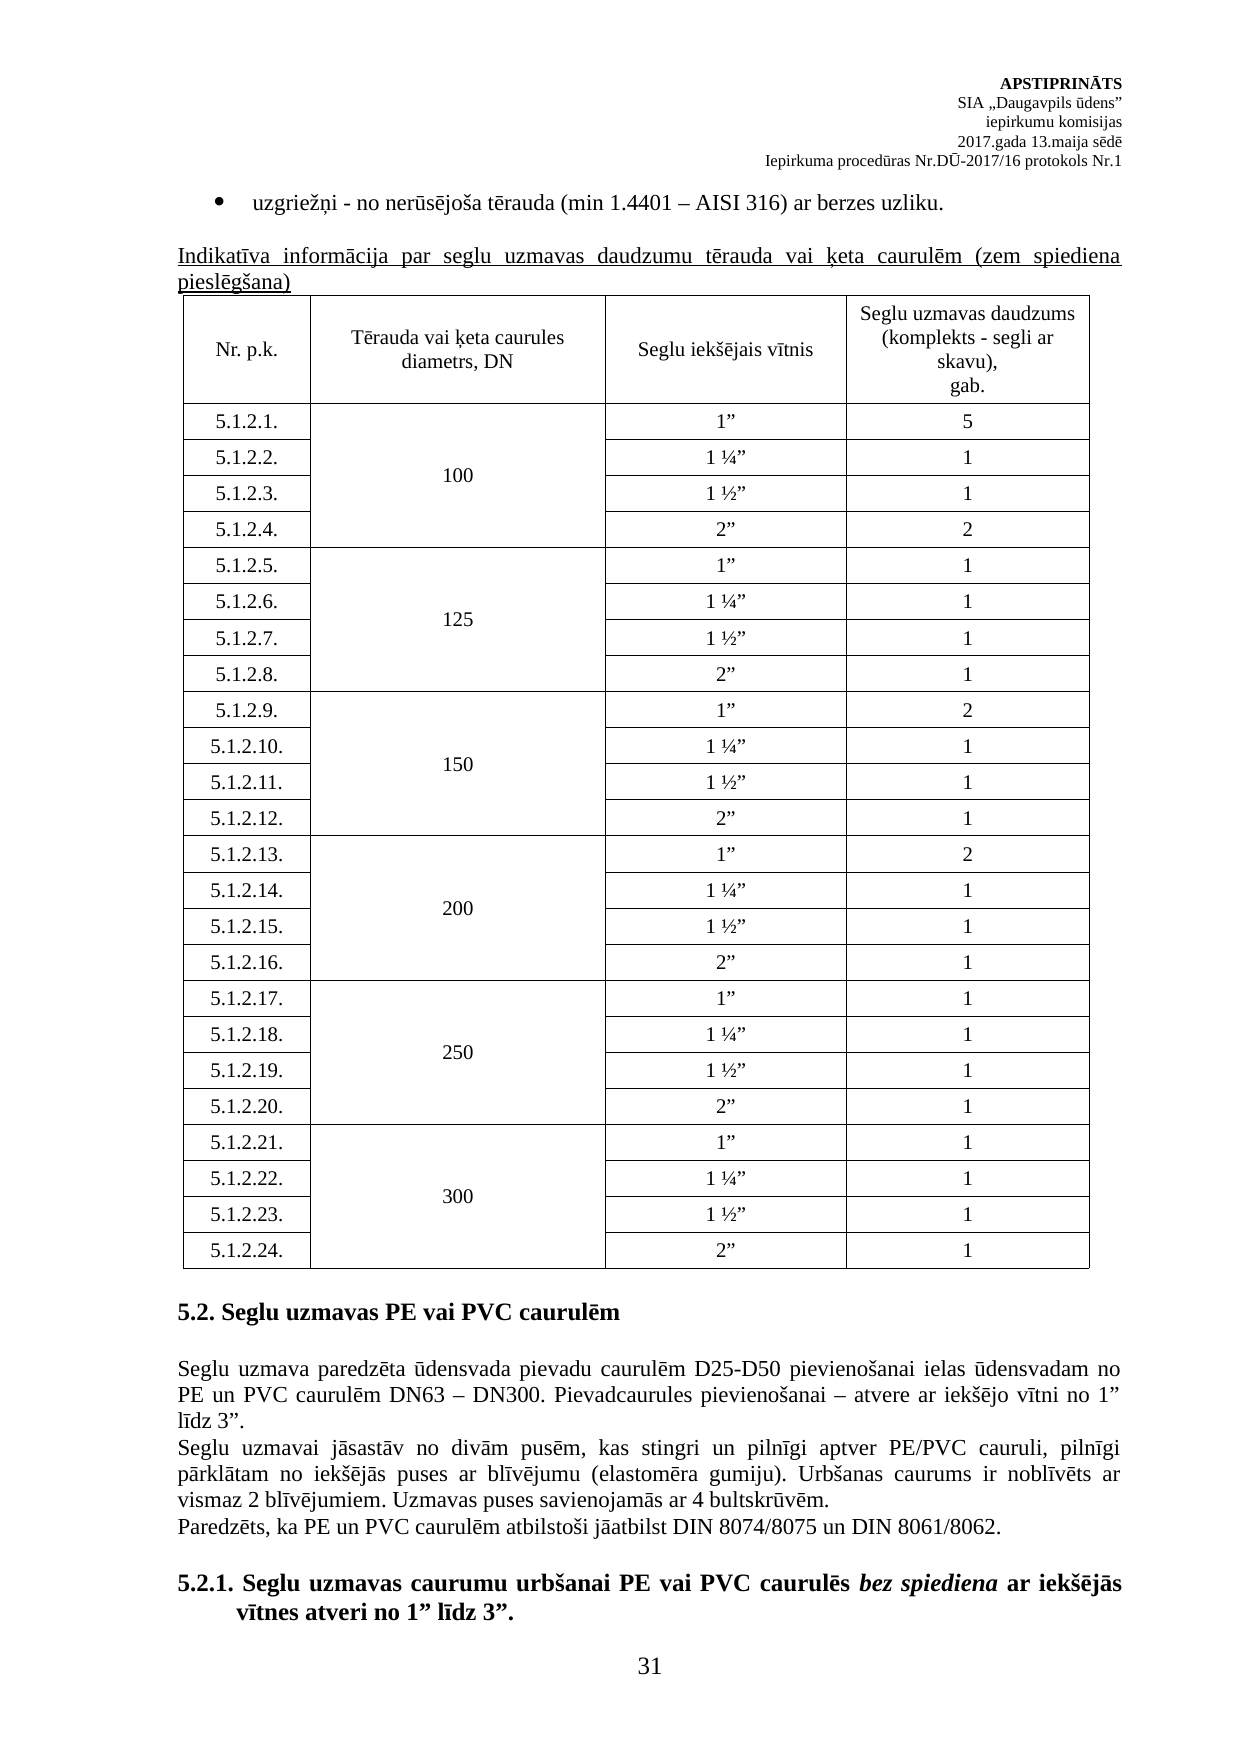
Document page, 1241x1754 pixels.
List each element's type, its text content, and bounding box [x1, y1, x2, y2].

table_cell 2 [847, 692, 1089, 727]
table_cell 1 ½” [606, 1053, 846, 1088]
text Indikatīva informācija par seglu uzmavas daudzumu tērauda vai ķeta caurulēm (zem spiediena pieslēgšana) [177, 266, 1122, 295]
table_cell 1 ½” [606, 1197, 846, 1232]
text 5.2. Seglu uzmavas PE vai PVC caurulēm [177, 1297, 1122, 1326]
table_cell 1 [847, 620, 1089, 655]
table_cell 1 [847, 800, 1089, 835]
table_cell 1 [847, 1053, 1089, 1088]
table_cell 1 ¼” [606, 1017, 846, 1052]
table_cell 1 [847, 764, 1089, 799]
table_cell 5.1.2.20. [184, 1089, 310, 1124]
table_cell 5.1.2.3. [184, 476, 310, 511]
table_cell 5.1.2.5. [184, 548, 310, 583]
table_cell 5.1.2.21. [184, 1125, 310, 1160]
table_cell 2” [606, 1233, 846, 1268]
table_cell 125 [311, 548, 605, 691]
table_cell 1 [847, 584, 1089, 619]
table_cell 1” [606, 981, 846, 1016]
table_cell 5.1.2.18. [184, 1017, 310, 1052]
text Seglu uzmavai jāsastāv no divām pusēm, kas stingri un pilnīgi aptver PE/PVC cauruli, pilnīgi pārklātam no iekšējās puses ar blīvējumu (elastomēra gumiju). Urbšanas caurums ir noblīvēts ar vismaz 2 blīvējumiem. Uzmavas puses savienojamās ar 4 bultskrūvēm. [177, 1434, 1122, 1513]
table_cell 1 [847, 476, 1089, 511]
table_cell 1 [847, 1125, 1089, 1160]
table_header Seglu uzmavas daudzums (komplekts - segli ar skavu), gab. [847, 296, 1089, 403]
table_cell 2” [606, 945, 846, 979]
table_cell 1 [847, 1017, 1089, 1052]
table_cell 1 [847, 1161, 1089, 1196]
table_cell 1 [847, 981, 1089, 1016]
table_cell 1 [847, 656, 1089, 691]
table_cell 1 [847, 873, 1089, 907]
table_cell 5.1.2.17. [184, 981, 310, 1016]
table_cell 1” [606, 404, 846, 439]
table_cell 1 [847, 1089, 1089, 1124]
table_cell 100 [311, 404, 605, 547]
text 5.2.1. Seglu uzmavas caurumu urbšanai PE vai PVC caurulēs bez spiediena ar iekšējās vītnes atveri no 1” līdz 3”. [177, 1568, 1122, 1625]
table_cell 5.1.2.22. [184, 1161, 310, 1196]
table_cell 1 [847, 909, 1089, 943]
table_cell 1” [606, 548, 846, 583]
table_header Seglu iekšējais vītnis [606, 296, 846, 403]
table_cell 2” [606, 656, 846, 691]
table_cell 5.1.2.4. [184, 512, 310, 547]
text Seglu uzmava paredzēta ūdensvada pievadu caurulēm D25-D50 pievienošanai ielas ūdensvadam no PE un PVC caurulēm DN63 – DN300. Pievadcaurules pievienošanai – atvere ar iekšējo vītni no 1” līdz 3”. [177, 1355, 1122, 1434]
table_cell 5.1.2.19. [184, 1053, 310, 1088]
table_cell 1 ¼” [606, 584, 846, 619]
table_cell 1 ½” [606, 476, 846, 511]
table_cell 2” [606, 1089, 846, 1124]
table_cell 5.1.2.11. [184, 764, 310, 799]
table_cell 1 [847, 945, 1089, 979]
table_cell 2 [847, 836, 1089, 871]
table_cell 1 ½” [606, 909, 846, 943]
table_cell 1 ¼” [606, 873, 846, 907]
table_cell 5.1.2.13. [184, 836, 310, 871]
table_cell 2” [606, 800, 846, 835]
table_cell 5.1.2.7. [184, 620, 310, 655]
table_cell 1” [606, 1125, 846, 1160]
table_header Nr. p.k. [184, 296, 310, 403]
table_cell 1 ¼” [606, 1161, 846, 1196]
table_cell 1 ½” [606, 764, 846, 799]
list uzgriežņi - no nerūsējoša tērauda (min 1.4401 – AISI 316) ar berzes uzliku. [215, 189, 1122, 216]
table_cell 200 [311, 836, 605, 979]
table_cell 1 [847, 440, 1089, 475]
text Paredzēts, ka PE un PVC caurulēm atbilstoši jāatbilst DIN 8074/8075 un DIN 8061/8062. [177, 1513, 1122, 1539]
table_cell 250 [311, 981, 605, 1124]
table_cell 1 ¼” [606, 440, 846, 475]
table_cell 5 [847, 404, 1089, 439]
table_cell 5.1.2.10. [184, 728, 310, 763]
table_cell 1 [847, 728, 1089, 763]
table_cell 1 [847, 1233, 1089, 1268]
text Indikatīva informācija par seglu uzmavas daudzumu tērauda vai ķeta caurulēm (zem spiediena pieslēgšana) [177, 242, 1122, 265]
table_cell 1” [606, 692, 846, 727]
table_cell 5.1.2.9. [184, 692, 310, 727]
table_cell 5.1.2.8. [184, 656, 310, 691]
table_cell 1 [847, 548, 1089, 583]
table_cell 1 ½” [606, 620, 846, 655]
table_cell 1 [847, 1197, 1089, 1232]
table_cell 5.1.2.2. [184, 440, 310, 475]
table_cell 2 [847, 512, 1089, 547]
table_cell 300 [311, 1125, 605, 1268]
table_cell 5.1.2.12. [184, 800, 310, 835]
table_header Tērauda vai ķeta caurules diametrs, DN [311, 296, 605, 403]
table_cell 5.1.2.14. [184, 873, 310, 907]
table_cell 5.1.2.6. [184, 584, 310, 619]
table_cell 5.1.2.1. [184, 404, 310, 439]
table_cell 1” [606, 836, 846, 871]
table_cell 1 ¼” [606, 728, 846, 763]
table_cell 5.1.2.15. [184, 909, 310, 943]
table_cell 5.1.2.24. [184, 1233, 310, 1268]
table_cell 5.1.2.23. [184, 1197, 310, 1232]
table_cell 150 [311, 692, 605, 835]
table_cell 5.1.2.16. [184, 945, 310, 979]
table_cell 2” [606, 512, 846, 547]
